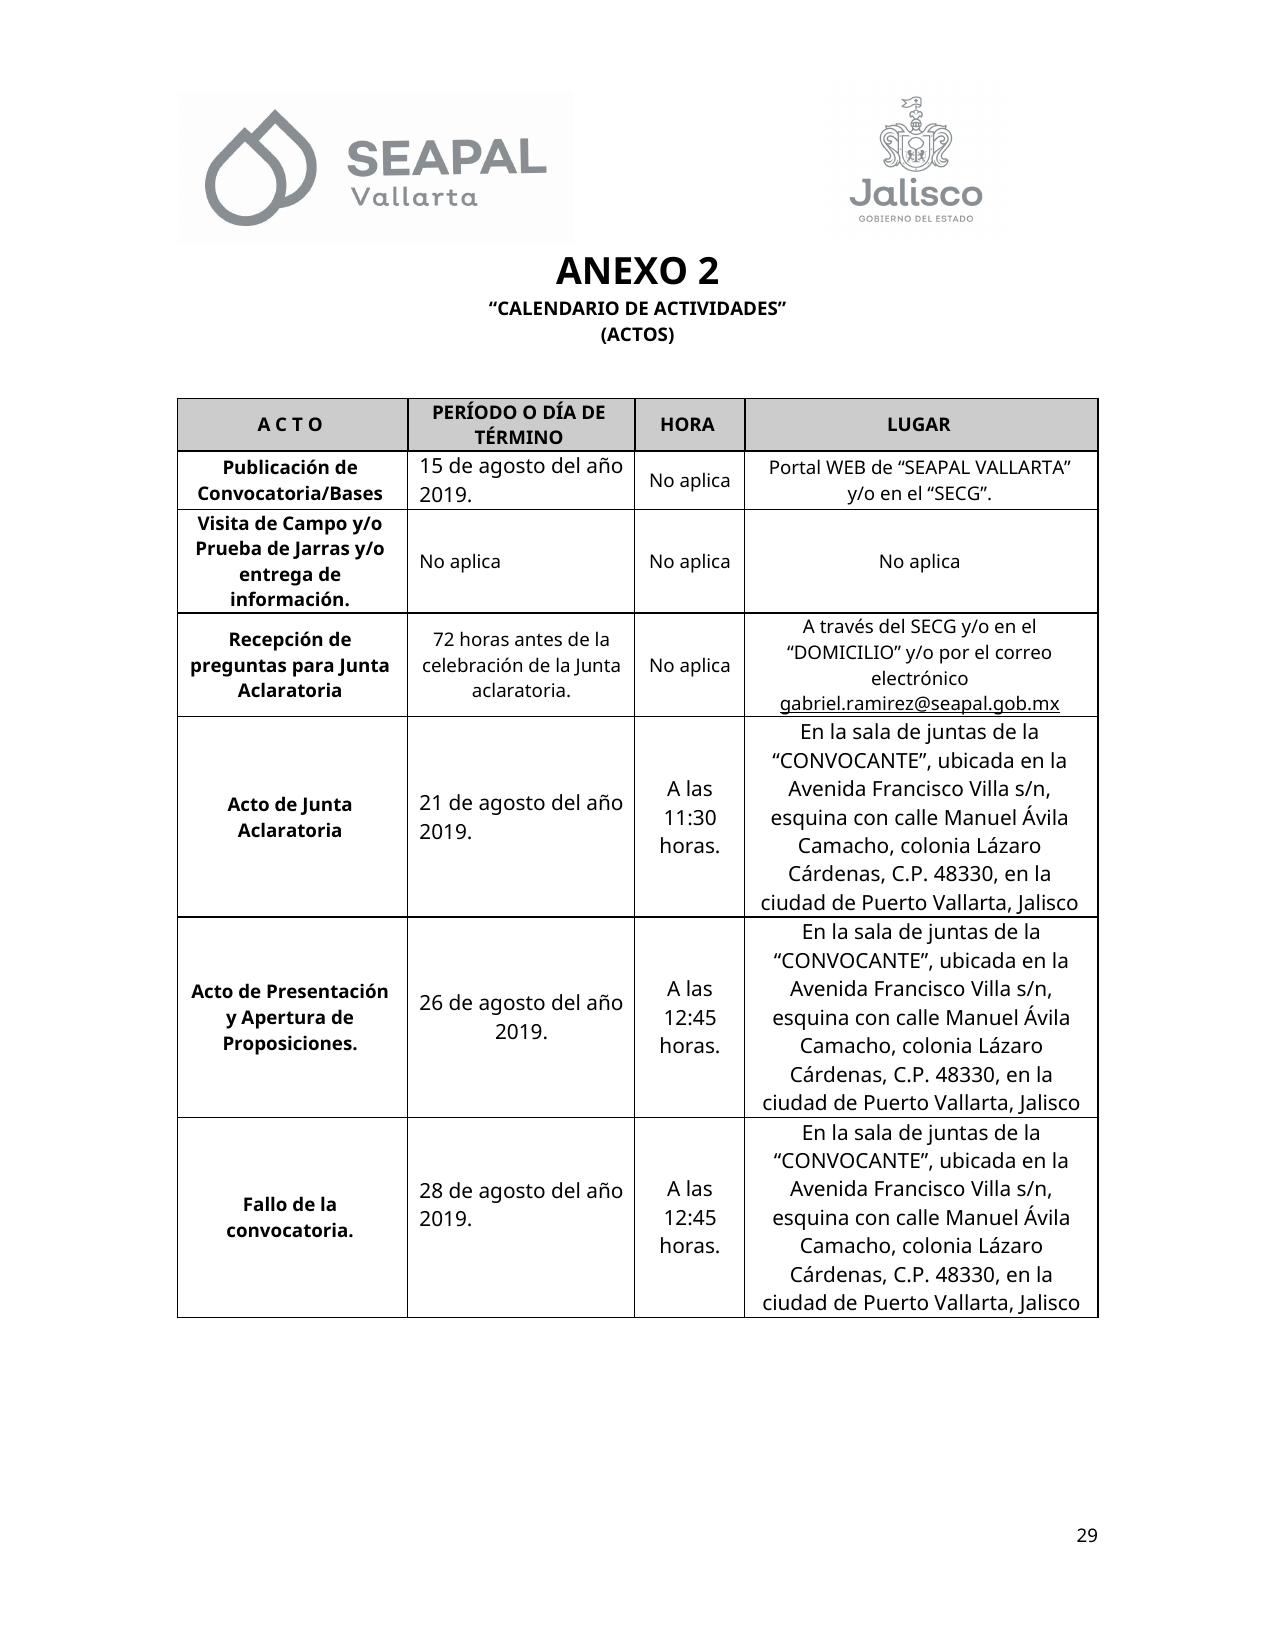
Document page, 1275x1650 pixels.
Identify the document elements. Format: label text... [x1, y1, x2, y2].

table_cell Publicación de Convocatoria/Bases [178, 452, 407, 508]
table_cell Visita de Campo y/o Prueba de Jarras y/o entrega de información. [178, 510, 407, 612]
table_cell En la sala de juntas de la “CONVOCANTE”, ubicada en la Avenida Francisco Villa s/n, esquina con calle Manuel Ávila Camacho, colonia Lázaro Cárdenas, C.P. 48330, en la ciudad de Puerto Vallarta, Jalisco [745, 717, 1097, 916]
text “CALENDARIO DE ACTIVIDADES” [177, 295, 1098, 321]
table_cell 72 horas antes de la celebración de la Junta aclaratoria. [408, 614, 634, 716]
table_cell No aplica [635, 452, 744, 508]
table_cell Acto de Junta Aclaratoria [178, 717, 407, 916]
table_cell Portal WEB de “SEAPAL VALLARTA” y/o en el “SECG”. [745, 452, 1097, 508]
text ANEXO 2 [177, 244, 1098, 295]
table_cell Acto de Presentación y Apertura de Proposiciones. [178, 918, 407, 1117]
picture [177, 91, 574, 245]
table_cell En la sala de juntas de la “CONVOCANTE”, ubicada en la Avenida Francisco Villa s/n, esquina con calle Manuel Ávila Camacho, colonia Lázaro Cárdenas, C.P. 48330, en la ciudad de Puerto Vallarta, Jalisco [745, 1118, 1097, 1317]
table_cell A través del SECG y/o en el “DOMICILIO” y/o por el correo electrónico gabriel.ramirez@seapal.gob.mx [745, 614, 1097, 716]
table_header PERÍODO O DÍA DE TÉRMINO [409, 399, 634, 450]
table_cell 26 de agosto del año 2019. [408, 918, 634, 1117]
table_cell A las 12:45 horas. [635, 1118, 744, 1317]
table_cell Fallo de la convocatoria. [178, 1118, 407, 1317]
table_cell No aplica [635, 614, 744, 716]
table_cell A las 12:45 horas. [635, 918, 744, 1117]
table_cell No aplica [745, 510, 1097, 612]
table_cell En la sala de juntas de la “CONVOCANTE”, ubicada en la Avenida Francisco Villa s/n, esquina con calle Manuel Ávila Camacho, colonia Lázaro Cárdenas, C.P. 48330, en la ciudad de Puerto Vallarta, Jalisco [745, 918, 1097, 1117]
table_header A C T O [178, 399, 407, 450]
table_cell Recepción de preguntas para Junta Aclaratoria [178, 614, 407, 716]
table_cell 28 de agosto del año 2019. [408, 1118, 634, 1317]
table_cell 15 de agosto del año 2019. [408, 452, 634, 508]
table_cell No aplica [408, 510, 634, 612]
table_cell A las 11:30 horas. [635, 717, 744, 916]
table_cell 21 de agosto del año 2019. [408, 717, 634, 916]
table_header HORA [636, 399, 744, 450]
picture [817, 73, 1015, 245]
text (ACTOS) [177, 321, 1098, 346]
table_header LUGAR [746, 399, 1097, 450]
table_cell No aplica [635, 510, 744, 612]
